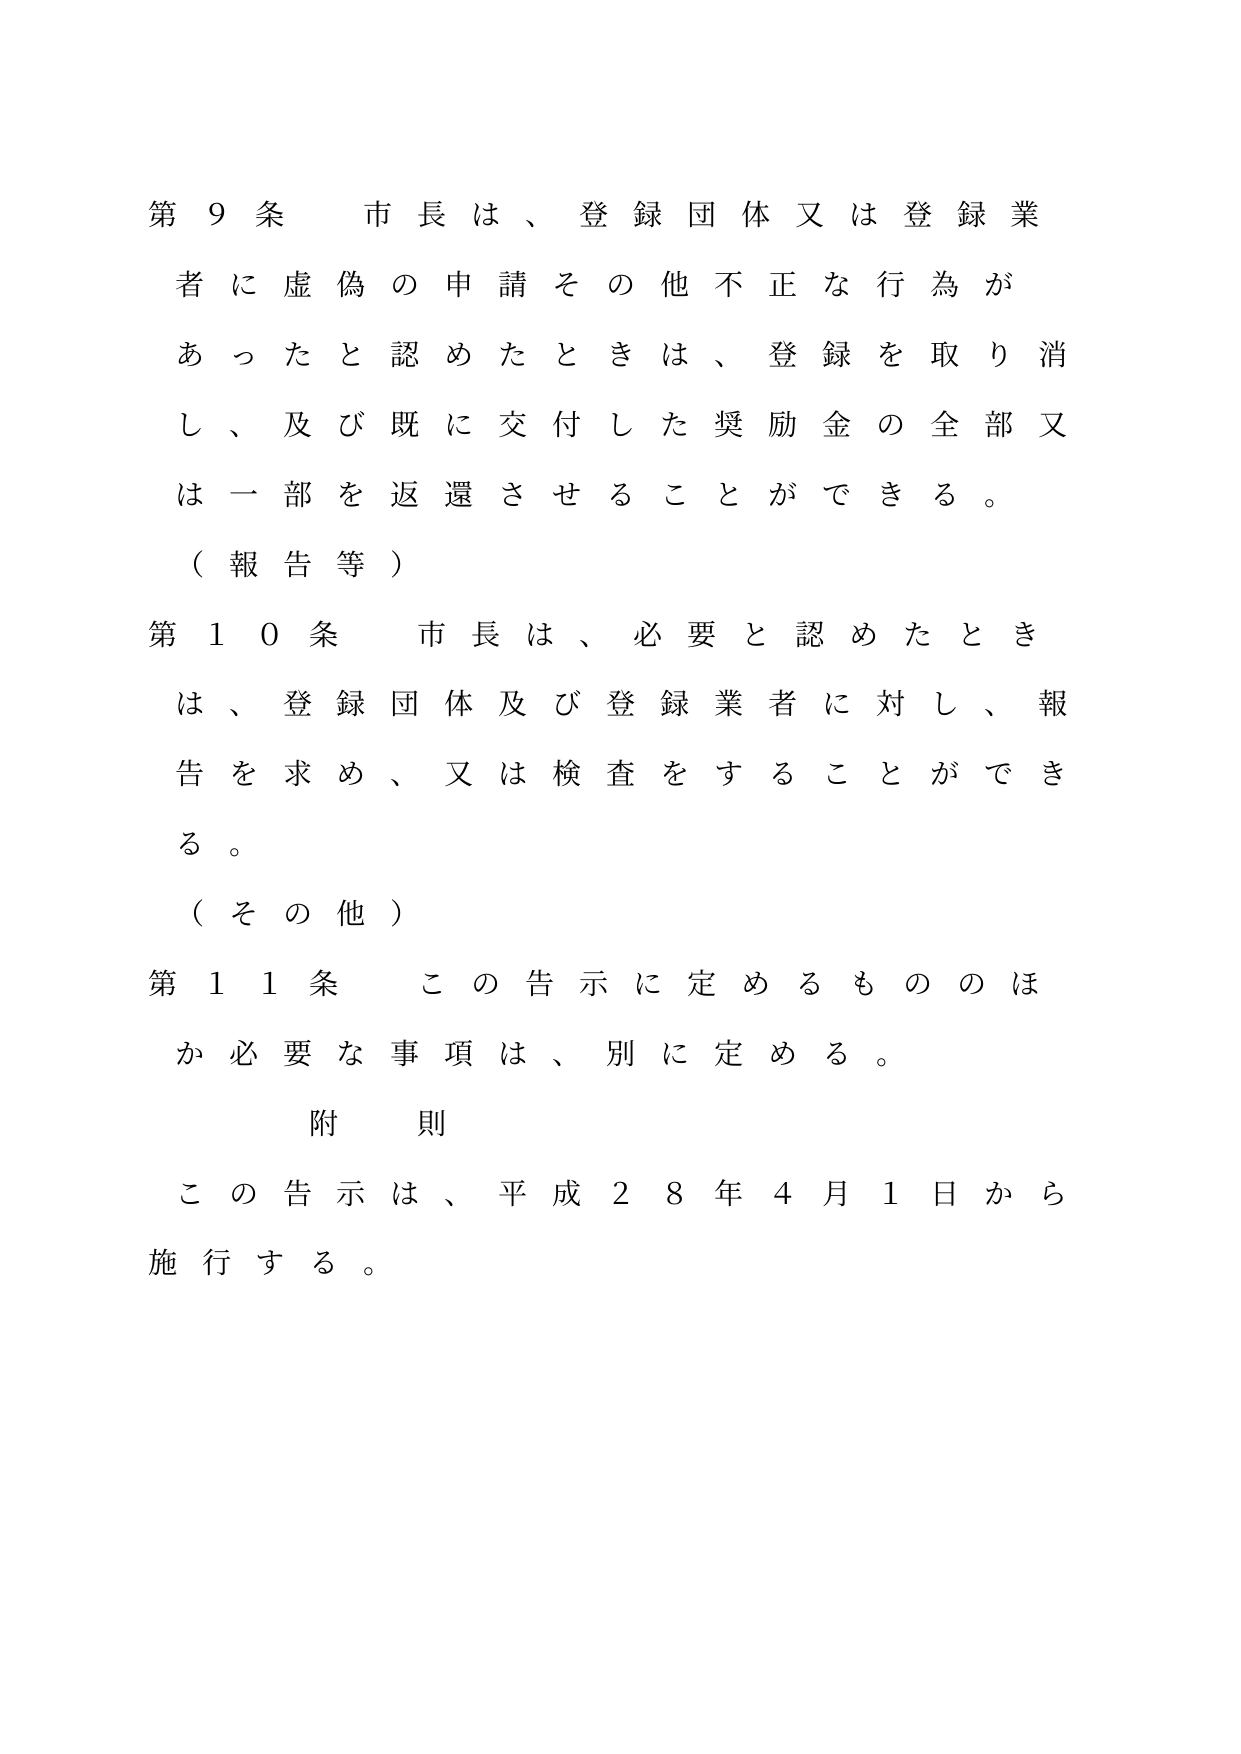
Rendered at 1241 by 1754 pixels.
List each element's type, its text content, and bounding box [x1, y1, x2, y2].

text （その他） [175, 877, 1092, 947]
text 第１０条 市長は、必要と認めたときは、登録団体及び登録業者に対し、報告を求め、又は検査をすることができる。 [148, 597, 1092, 877]
text 附 則 [148, 1087, 1092, 1157]
text この告示は、平成２８年４月１日から施行する。 [148, 1157, 1092, 1296]
text 第１１条 この告示に定めるもののほか必要な事項は、別に定める。 [148, 947, 1092, 1087]
text （報告等） [170, 527, 1092, 597]
text 第９条 市長は、登録団体又は登録業者に虚偽の申請その他不正な行為があったと認めたときは、登録を取り消し、及び既に交付した奨励金の全部又は一部を返還させることができる。 [148, 178, 1092, 527]
